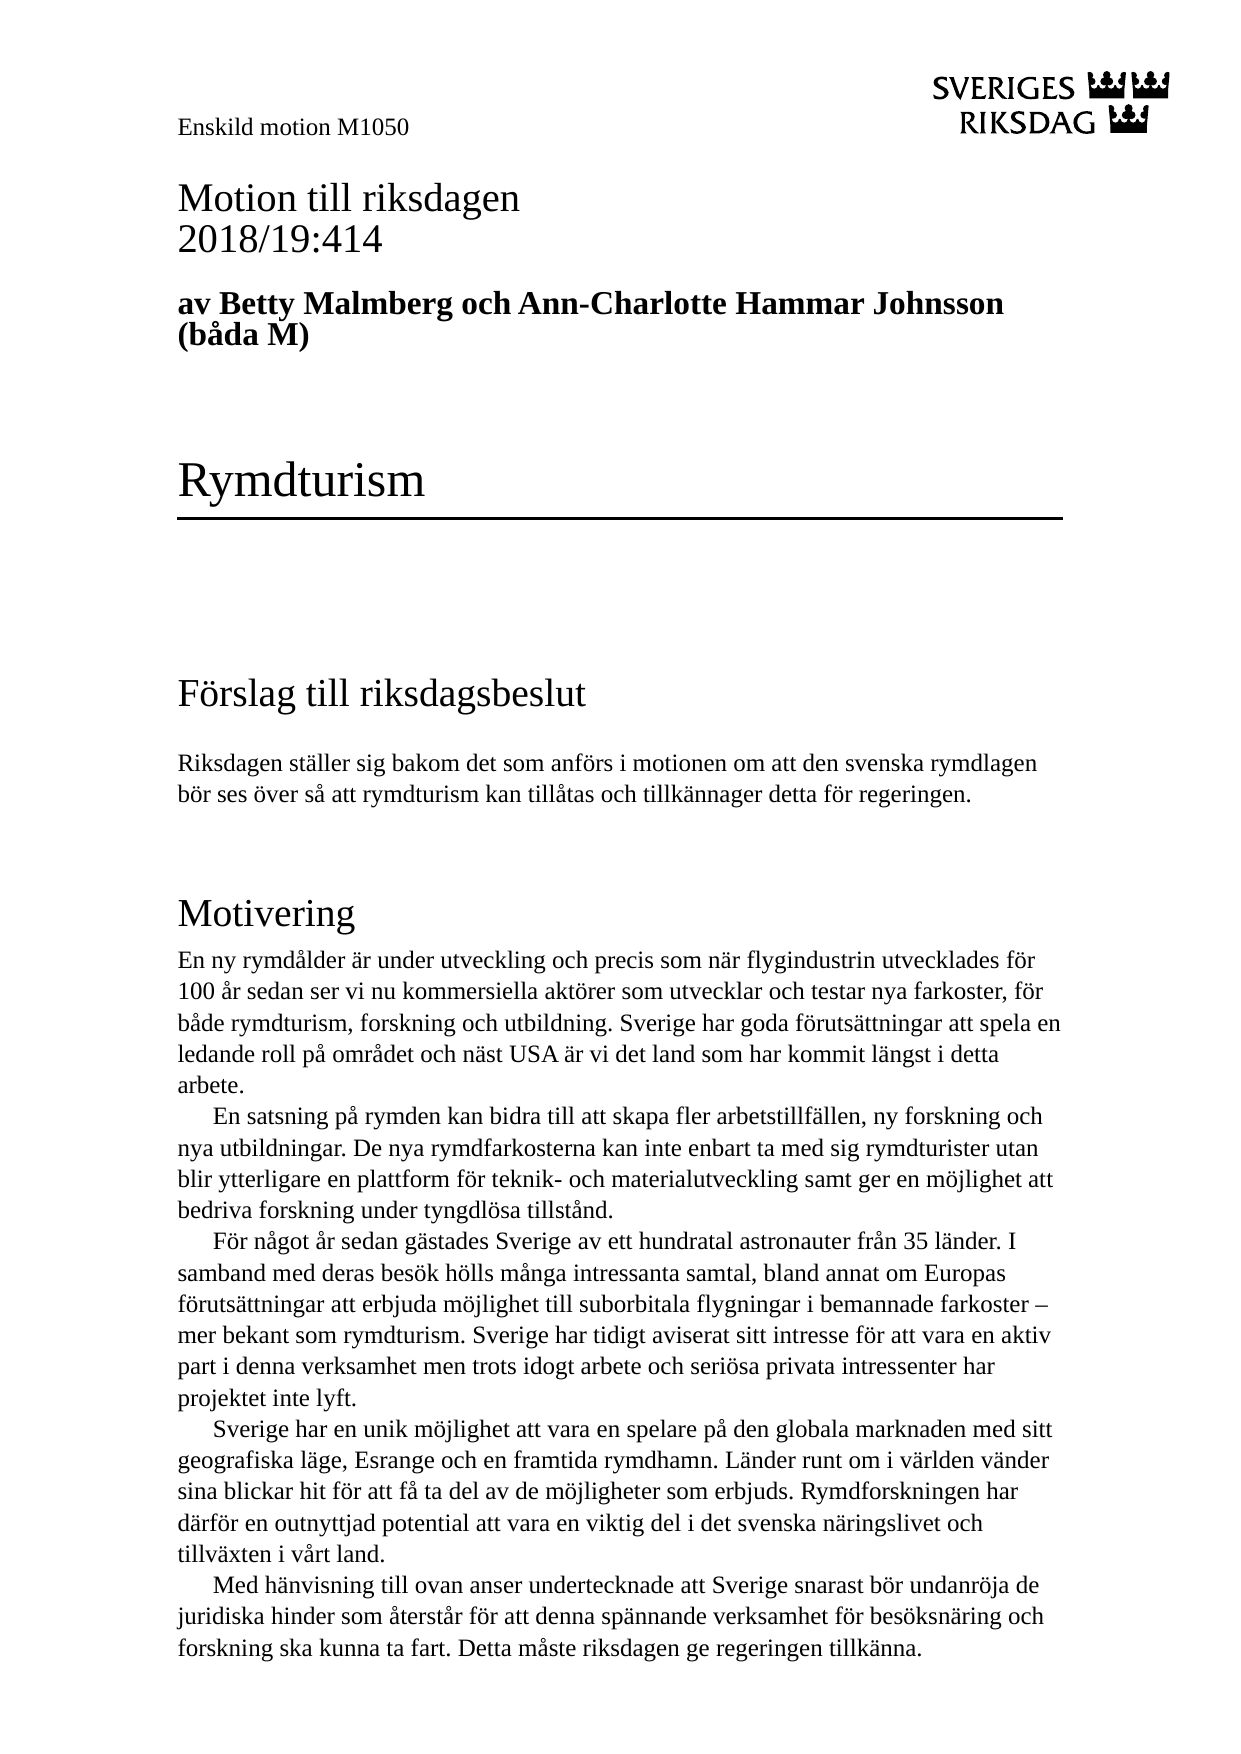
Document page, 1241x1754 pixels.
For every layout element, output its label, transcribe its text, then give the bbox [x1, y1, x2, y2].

text Sverige har en unik möjlighet att vara en spelare på den globala marknaden med sitt geografiska läge, Esrange och en framtida rymdhamn. Länder runt om i världen vänder sina blickar hit för att få ta del av de möjligheter som erbjuds. Rymdforskningen har därför en outnyttjad potential att vara en viktig del i det svenska näringslivet och tillväxten i vårt land. [177, 1411, 1063, 1568]
text En ny rymdålder är under utveckling och precis som när flygindustrin utvecklades för 100 år sedan ser vi nu kommersiella aktörer som utvecklar och testar nya farkoster, för både rymdturism, forskning och utbildning. Sverige har goda förutsättningar att spela en ledande roll på området och näst USA är vi det land som har kommit längst i detta arbete. [177, 943, 1063, 1099]
text För något år sedan gästades Sverige av ett hundratal astronauter från 35 länder. I samband med deras besök hölls många intressanta samtal, bland annat om Europas förutsättningar att erbjuda möjlighet till suborbitala flygningar i bemannade farkoster – mer bekant som rymdturism. Sverige har tidigt aviserat sitt intresse för att vara en aktiv part i denna verksamhet men trots idogt arbete och seriösa privata intressenter har projektet inte lyft. [177, 1224, 1063, 1411]
text En satsning på rymden kan bidra till att skapa fler arbetstillfällen, ny forskning och nya utbildningar. De nya rymdfarkosterna kan inte enbart ta med sig rymdturister utan blir ytterligare en plattform för teknik- och materialutveckling samt ger en möjlighet att bedriva forskning under tyngdlösa tillstånd. [177, 1099, 1063, 1224]
text Med hänvisning till ovan anser undertecknade att Sverige snarast bör undanröja de juridiska hinder som återstår för att denna spännande verksamhet för besöksnäring och forskning ska kunna ta fart. Detta måste riksdagen ge regeringen tillkänna. [177, 1568, 1063, 1661]
